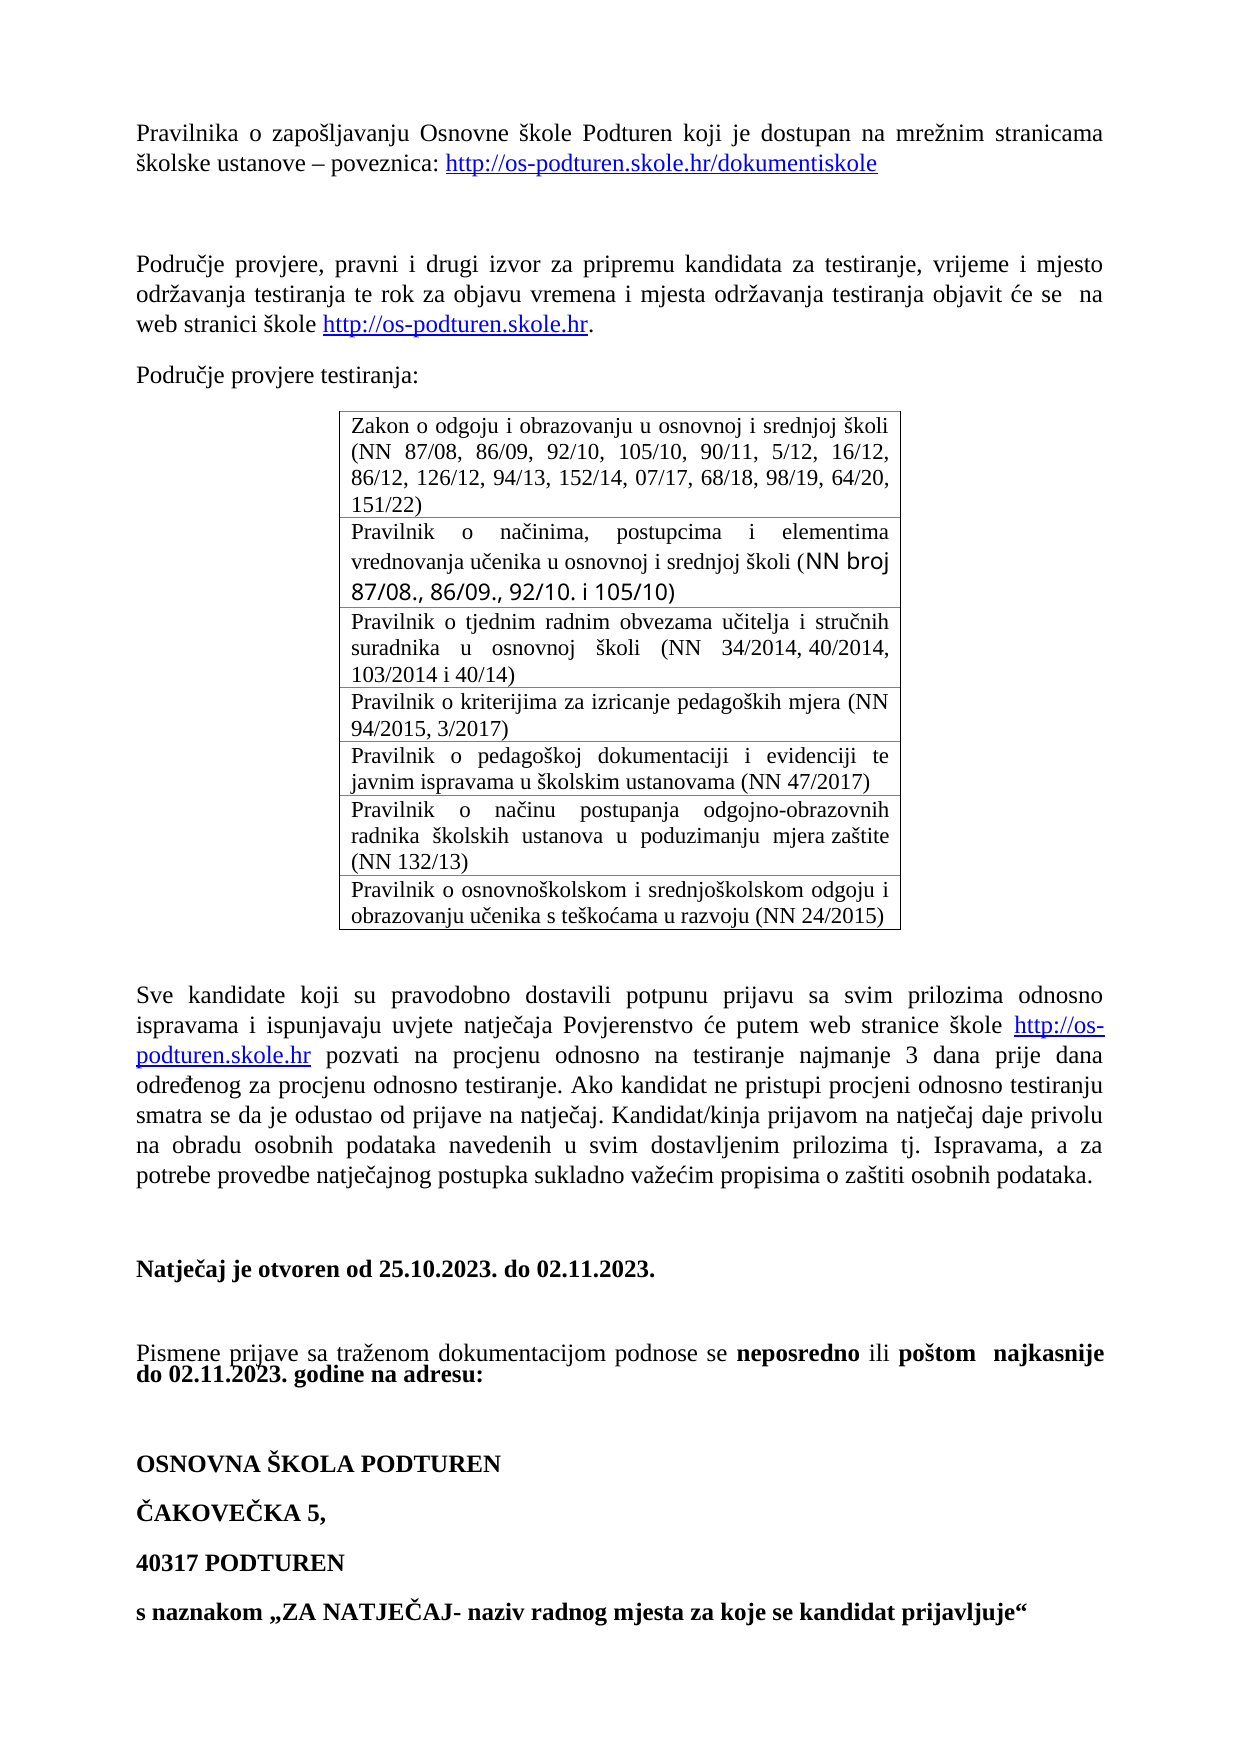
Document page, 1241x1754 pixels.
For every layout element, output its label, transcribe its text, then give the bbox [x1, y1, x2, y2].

text Sve kandidate koji su pravodobno dostavili potpunu prijavu sa svim prilozima odnosno ispravama i ispunjavaju uvjete natječaja Povjerenstvo će putem web stranice škole http://os-podturen.skole.hr pozvati na procjenu odnosno na testiranje najmanje 3 dana prije dana određenog za procjenu odnosno testiranje. Ako kandidat ne pristupi procjeni odnosno testiranju smatra se da je odustao od prijave na natječaj. Kandidat/kinja prijavom na natječaj daje privolu na obradu osobnih podataka navedenih u svim dostavljenim prilozima tj. Ispravama, a za potrebe provedbe natječajnog postupka sukladno važećim propisima o zaštiti osobnih podataka. [136, 980, 1104, 1188]
text ČAKOVEČKA 5, [136, 1498, 1104, 1527]
text OSNOVNA ŠKOLA PODTUREN [136, 1449, 1104, 1477]
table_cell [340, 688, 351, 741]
text Područje provjere testiranja: [136, 360, 1104, 389]
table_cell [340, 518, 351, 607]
text Područje provjere, pravni i drugi izvor za pripremu kandidata za testiranje, vrijeme i mjesto održavanja testiranja te rok za objavu vremena i mjesta održavanja testiranja objavit će se na web stranici škole http://os-podturen.skole.hr. [136, 249, 1104, 338]
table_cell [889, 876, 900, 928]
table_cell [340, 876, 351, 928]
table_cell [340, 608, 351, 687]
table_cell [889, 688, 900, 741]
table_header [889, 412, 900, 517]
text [136, 118, 1104, 177]
text s naznakom „ZA NATJEČAJ- naziv radnog mjesta za koje se kandidat prijavljuje“ [136, 1597, 1104, 1626]
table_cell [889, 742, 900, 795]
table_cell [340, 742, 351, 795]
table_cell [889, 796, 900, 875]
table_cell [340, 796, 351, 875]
text Natječaj je otvoren od 25.10.2023. do 02.11.2023. [136, 1261, 1104, 1282]
text Pismene prijave sa traženom dokumentacijom podnose se neposredno ili poštom najkasnije do 02.11.2023. godine na adresu: [136, 1344, 1104, 1386]
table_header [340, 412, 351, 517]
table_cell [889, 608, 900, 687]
text 40317 PODTUREN [136, 1548, 1104, 1577]
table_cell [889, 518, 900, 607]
